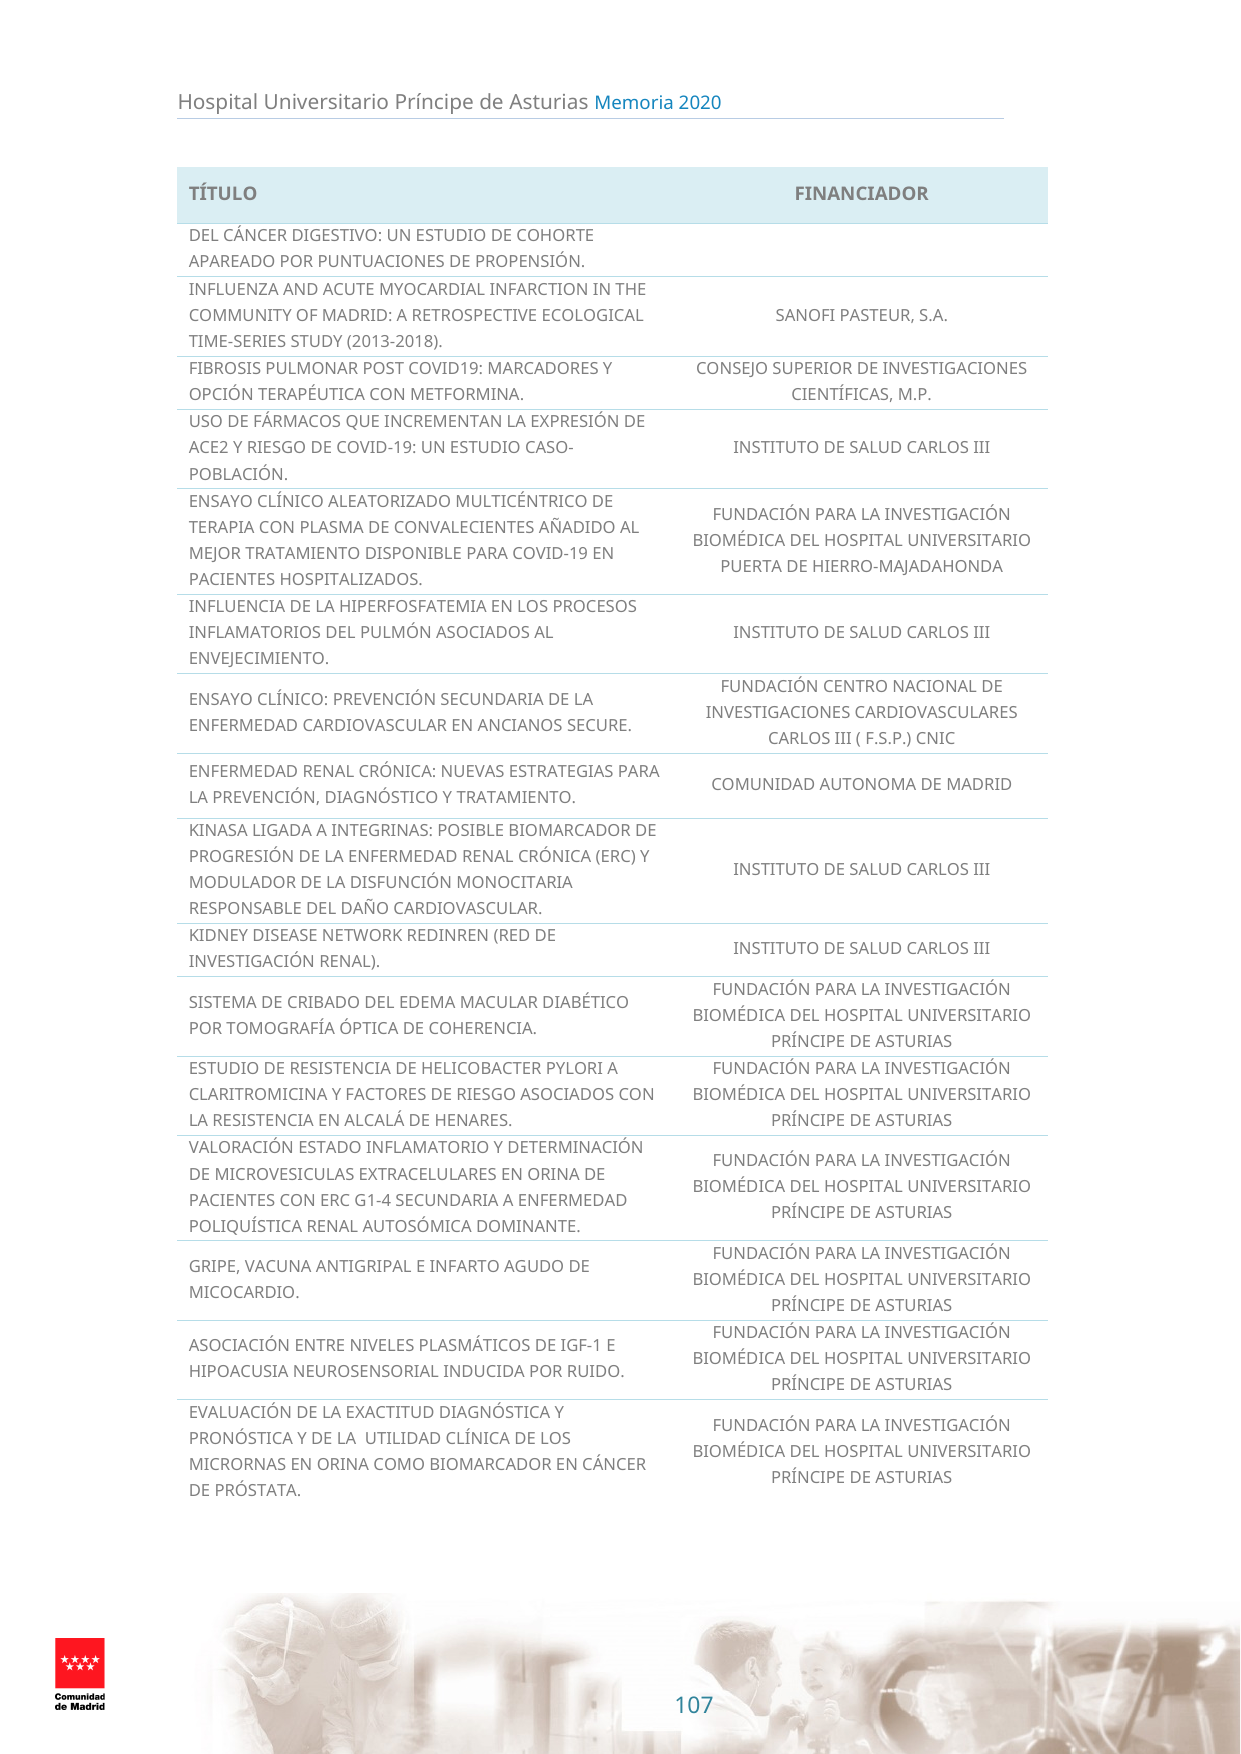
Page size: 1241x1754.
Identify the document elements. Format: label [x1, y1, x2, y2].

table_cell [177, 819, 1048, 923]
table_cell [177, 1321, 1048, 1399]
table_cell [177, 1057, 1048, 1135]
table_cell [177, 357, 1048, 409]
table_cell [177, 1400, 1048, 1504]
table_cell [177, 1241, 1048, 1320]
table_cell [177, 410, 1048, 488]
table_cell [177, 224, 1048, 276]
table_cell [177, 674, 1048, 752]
picture [36, 1593, 1241, 1754]
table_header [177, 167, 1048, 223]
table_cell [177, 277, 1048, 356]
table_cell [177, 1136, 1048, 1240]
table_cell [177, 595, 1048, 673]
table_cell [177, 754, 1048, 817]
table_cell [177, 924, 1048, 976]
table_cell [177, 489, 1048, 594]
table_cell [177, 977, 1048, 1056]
